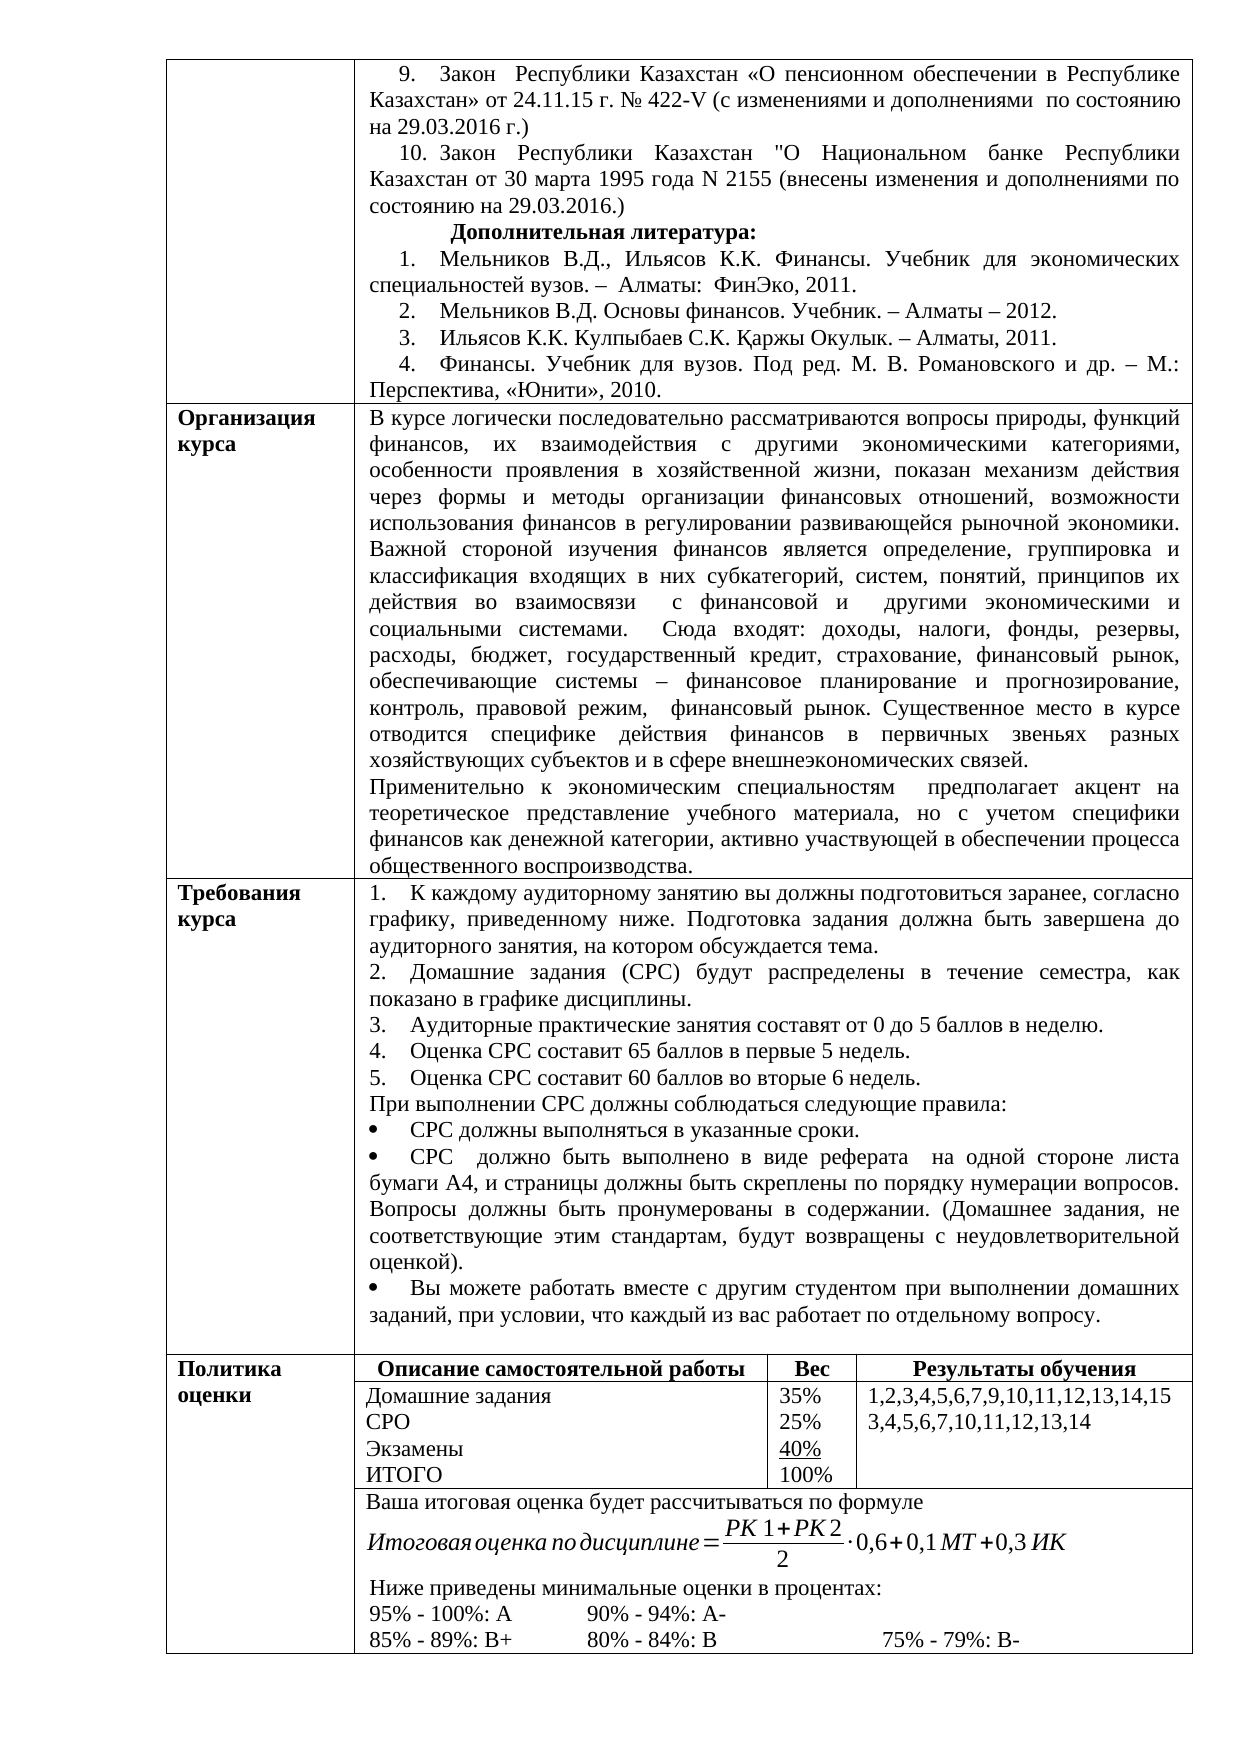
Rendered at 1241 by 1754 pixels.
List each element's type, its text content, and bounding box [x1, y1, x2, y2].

table_cell В курсе логически последовательно рассматриваются вопросы природы, функций финансов, их взаимодействия с другими экономическими категориями, особенности проявления в хозяйственной жизни, показан механизм действия через формы и методы организации финансовых отношений, возможности использования финансов в регулировании развивающейся рыночной экономики. Важной стороной изучения финансов является определение, группировка и классификация входящих в них субкатегорий, систем, понятий, принципов их действия во взаимосвязи с финансовой и другими экономическими и социальными системами. Сюда входят: доходы, налоги, фонды, резервы, расходы, бюджет, государственный кредит, страхование, финансовый рынок, обеспечивающие системы – финансовое планирование и прогнозирование, контроль, правовой режим, финансовый рынок. Существенное место в курсе отводится специфике действия финансов в первичных звеньях разных хозяйствующих субъектов и в сфере внешнеэкономических связей. Применительно к экономическим специальностям предполагает акцент на теоретическое представление учебного материала, но с учетом специфики финансов как денежной категории, активно участвующей в обеспечении процесса общественного воспроизводства. [355, 404, 1192, 878]
table_cell 35% 25% 40% 100% [768, 1382, 856, 1487]
table_cell Домашние задания СРО Экзамены ИТОГО [355, 1382, 767, 1487]
table_cell Результаты обучения [857, 1355, 1192, 1381]
table_cell Организация курса [167, 404, 354, 878]
table_cell К каждому аудиторному занятию вы должны подготовиться заранее, согласно графику, приведенному ниже. Подготовка задания должна быть завершена до аудиторного занятия, на котором обсуждается тема. Домашние задания (СРС) будут распределены в течение семестра, как показано в графике дисциплины. Аудиторные практические занятия составят от 0 до 5 баллов в неделю. Оценка СРС составит 65 баллов в первые 5 недель. Оценка СРС составит 60 баллов во вторые 6 недель. При выполнении СРС должны соблюдаться следующие правила: СРС должны выполняться в указанные сроки. СРС должно быть выполнено в виде реферата на одной стороне листа бумаги А4, и страницы должны быть скреплены по порядку нумерации вопросов. Вопросы должны быть пронумерованы в содержании. (Домашнее задания, не соответствующие этим стандартам, будут возвращены с неудовлетворительной оценкой). Вы можете работать вместе с другим студентом при выполнении домашних заданий, при условии, что каждый из вас работает по отдельному вопросу. [355, 879, 1192, 1353]
table_cell 1,2,3,4,5,6,7,9,10,11,12,13,14,15 3,4,5,6,7,10,11,12,13,14 [857, 1382, 1192, 1487]
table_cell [167, 60, 354, 403]
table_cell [355, 1489, 1192, 1653]
table_cell Требования курса [167, 879, 354, 1353]
table_cell Политика оценки [167, 1355, 354, 1653]
table_cell Вес [768, 1355, 856, 1381]
table_cell Описание самостоятельной работы [355, 1355, 767, 1381]
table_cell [355, 60, 1192, 403]
